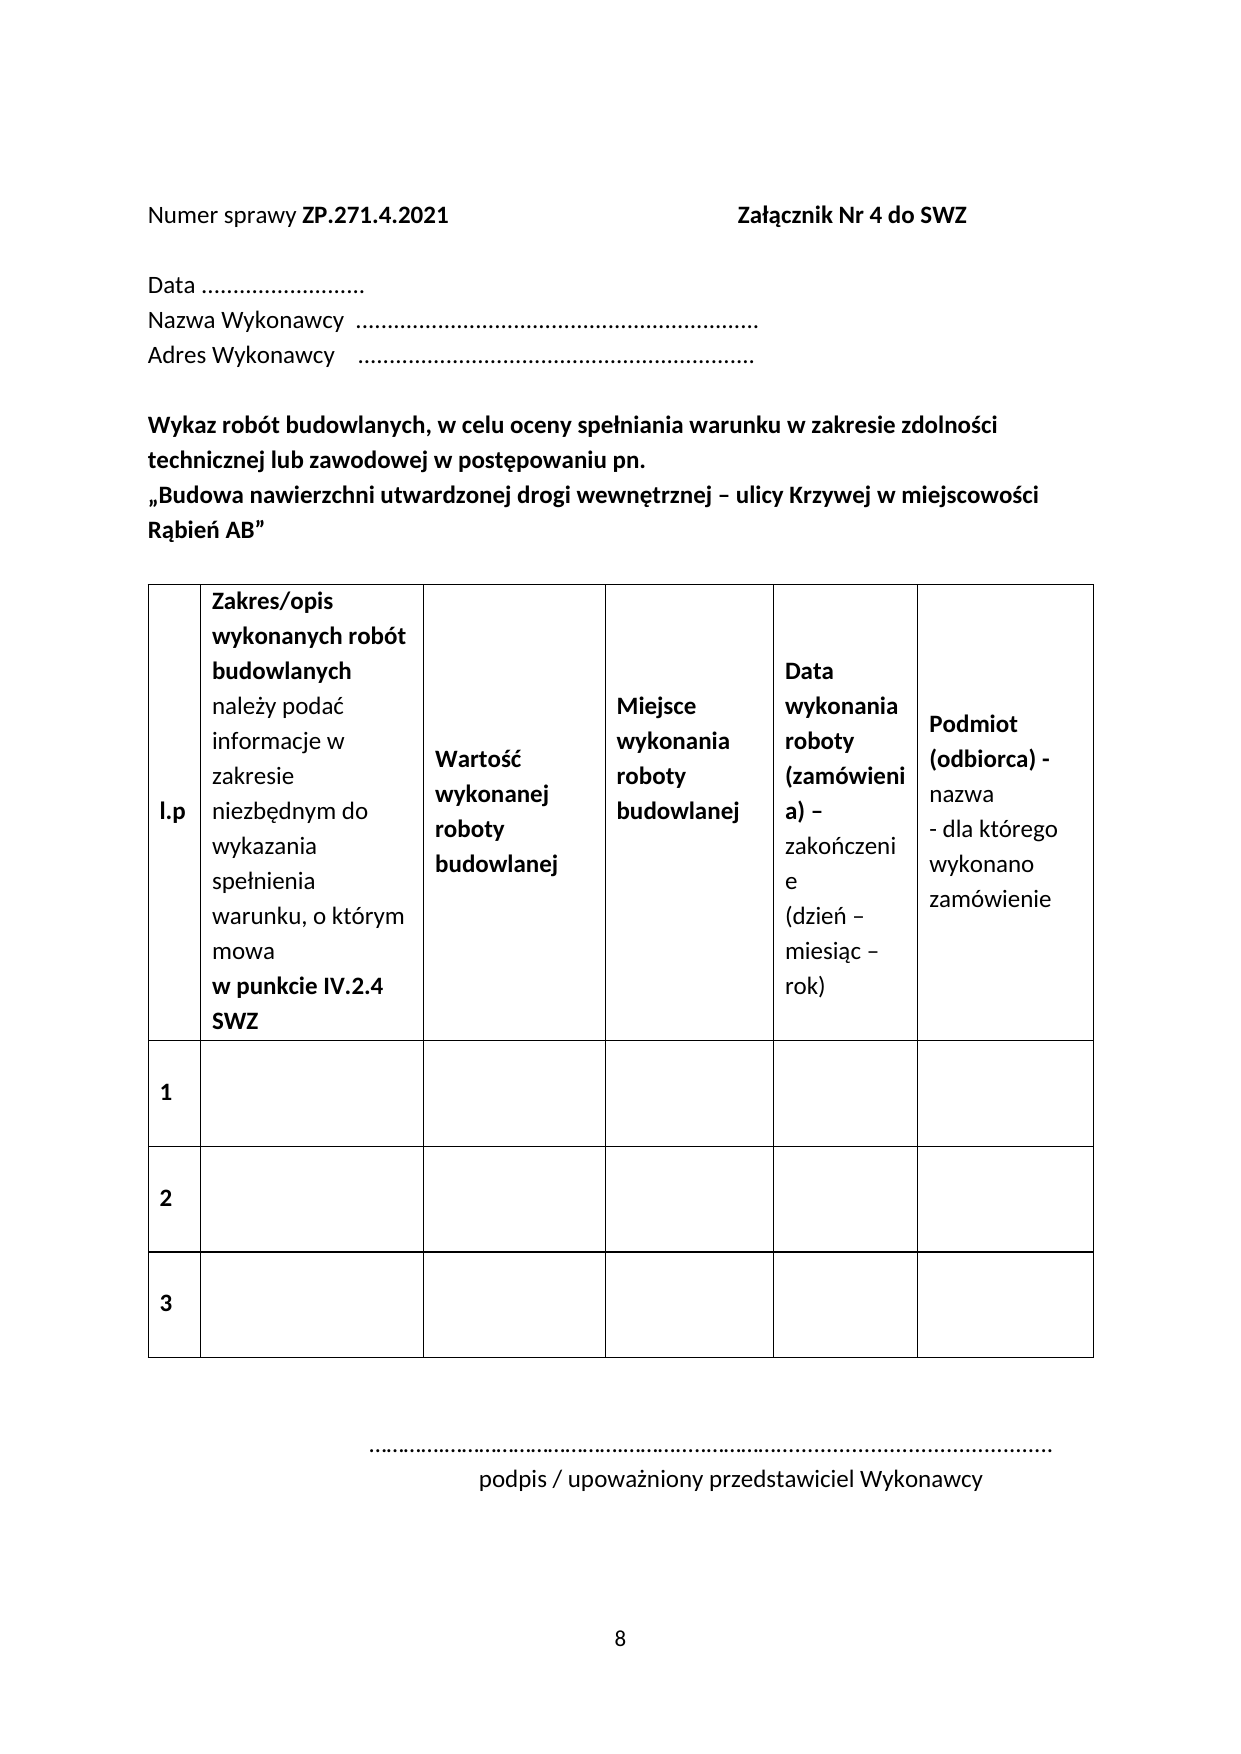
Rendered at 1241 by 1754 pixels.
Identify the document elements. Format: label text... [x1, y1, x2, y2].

table_header Zakres/opis wykonanych robót budowlanych należy podać informacje w zakresie niezbędnym do wykazania spełnienia warunku, o którym mowa w punkcie IV.2.4 SWZ [201, 585, 423, 1040]
text Data .......................... [148, 269, 1093, 300]
table_cell [918, 1041, 1093, 1146]
table_cell 2 [149, 1147, 200, 1251]
table_cell [774, 1147, 917, 1251]
text Wykaz robót budowlanych, w celu oceny spełniania warunku w zakresie zdolności technicznej lub zawodowej w postępowaniu pn. [148, 409, 1093, 475]
text Numer sprawy ZP.271.4.2021 Załącznik Nr 4 do SWZ [148, 199, 1093, 230]
table_cell [774, 1253, 917, 1357]
table_cell [606, 1041, 773, 1146]
table_cell [918, 1147, 1093, 1251]
table_cell [201, 1041, 423, 1146]
table_header Podmiot (odbiorca) - nazwa - dla którego wykonano zamówienie [918, 585, 1093, 1040]
text Adres Wykonawcy ............................................................... [148, 339, 1093, 370]
table_header l.p [149, 585, 200, 1040]
table_cell [201, 1147, 423, 1251]
text ………….………………………….……….....…………............................................ [295, 1428, 1093, 1459]
text „Budowa nawierzchni utwardzonej drogi wewnętrznej – ulicy Krzywej w miejscowości Rąbień AB” [148, 479, 1093, 545]
table_header Wartość wykonanej roboty budowlanej [424, 585, 605, 1040]
table_cell 1 [149, 1041, 200, 1146]
table_cell [424, 1147, 605, 1251]
table_cell [918, 1253, 1093, 1357]
table_cell 3 [149, 1253, 200, 1357]
table_cell [606, 1147, 773, 1251]
table_cell [201, 1253, 423, 1357]
table_header Miejsce wykonania roboty budowlanej [606, 585, 773, 1040]
table_cell [606, 1253, 773, 1357]
text podpis / upoważniony przedstawiciel Wykonawcy [295, 1463, 1093, 1494]
table_cell [424, 1041, 605, 1146]
table_cell [424, 1253, 605, 1357]
table_header Data wykonania roboty (zamówienia) – zakończenie (dzień – miesiąc – rok) [774, 585, 917, 1040]
text Nazwa Wykonawcy ................................................................ [148, 304, 1093, 335]
table_cell [774, 1041, 917, 1146]
